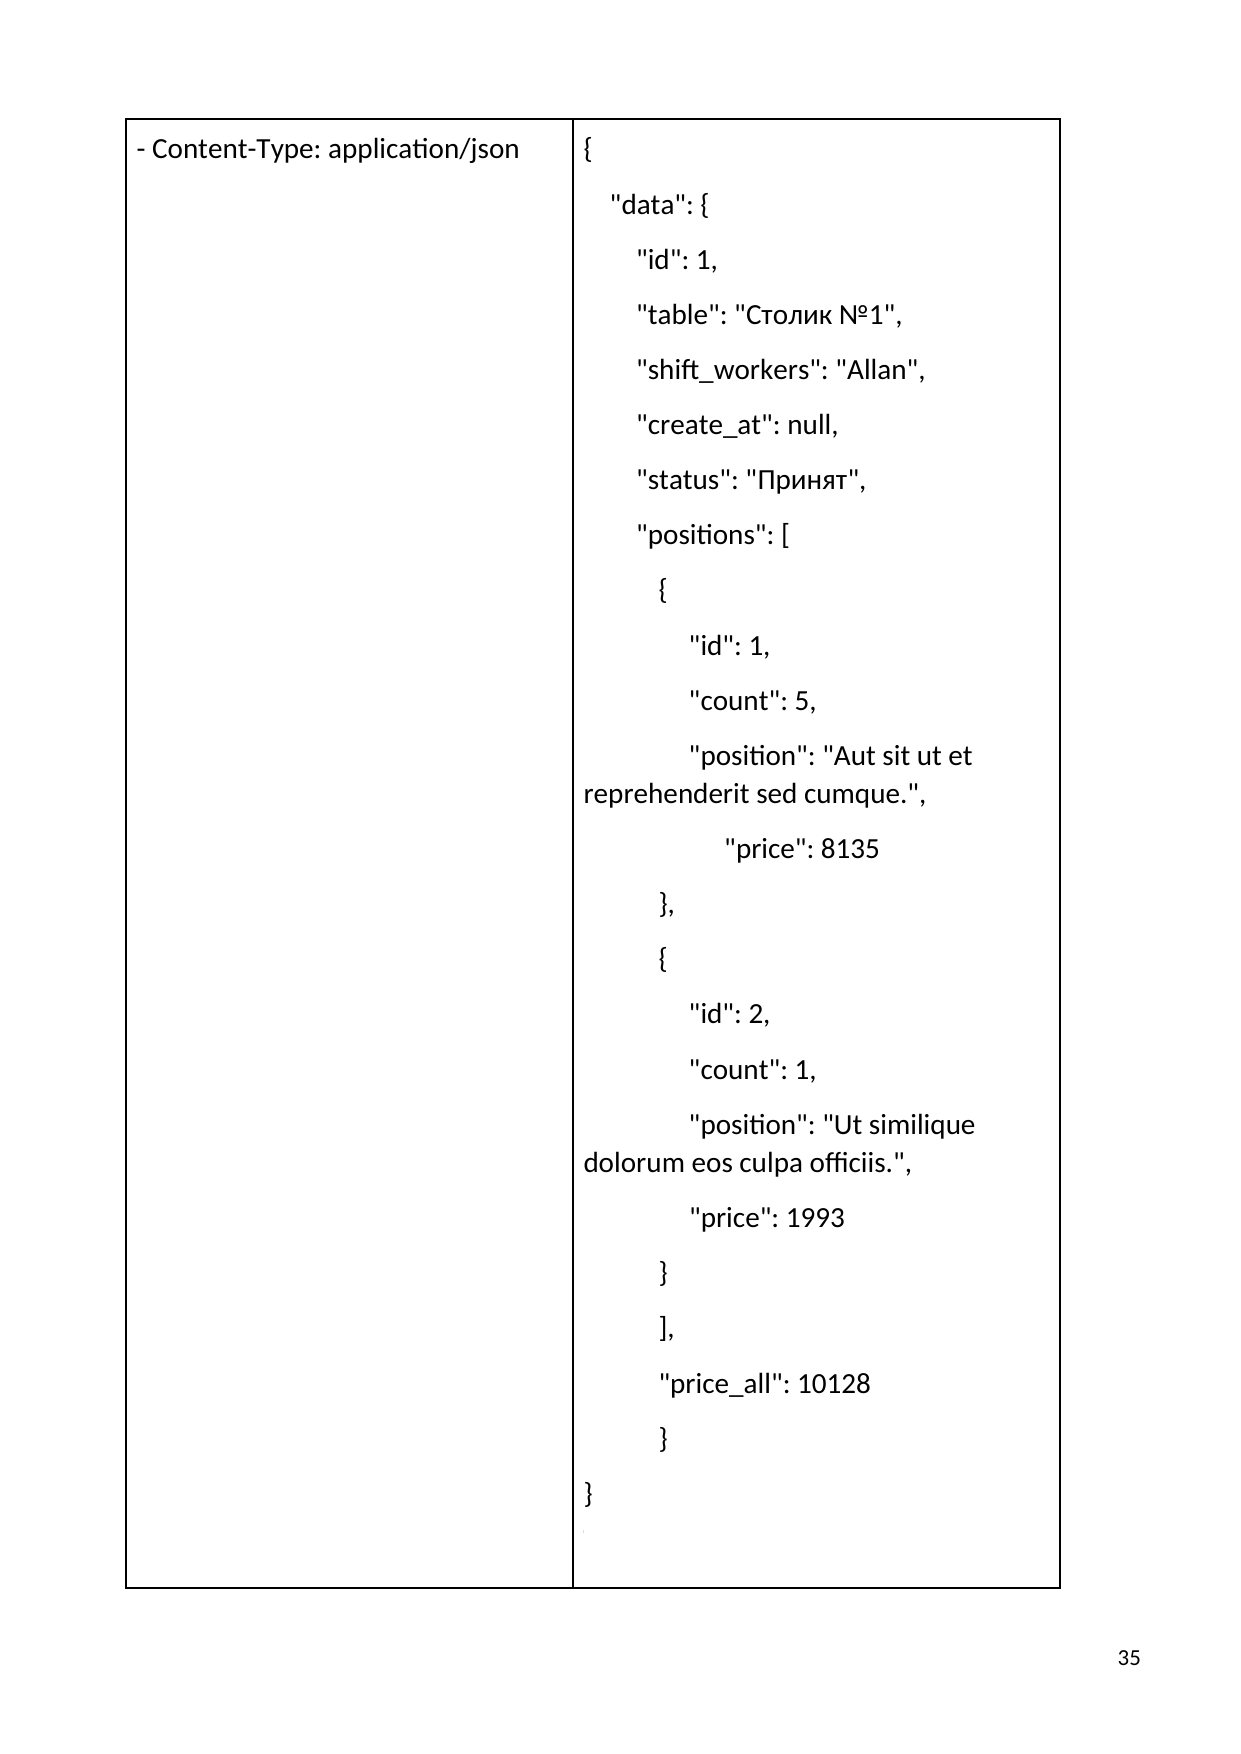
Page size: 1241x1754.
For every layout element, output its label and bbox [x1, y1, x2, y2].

table_cell [574, 120, 1059, 1587]
table_cell [127, 120, 572, 1587]
